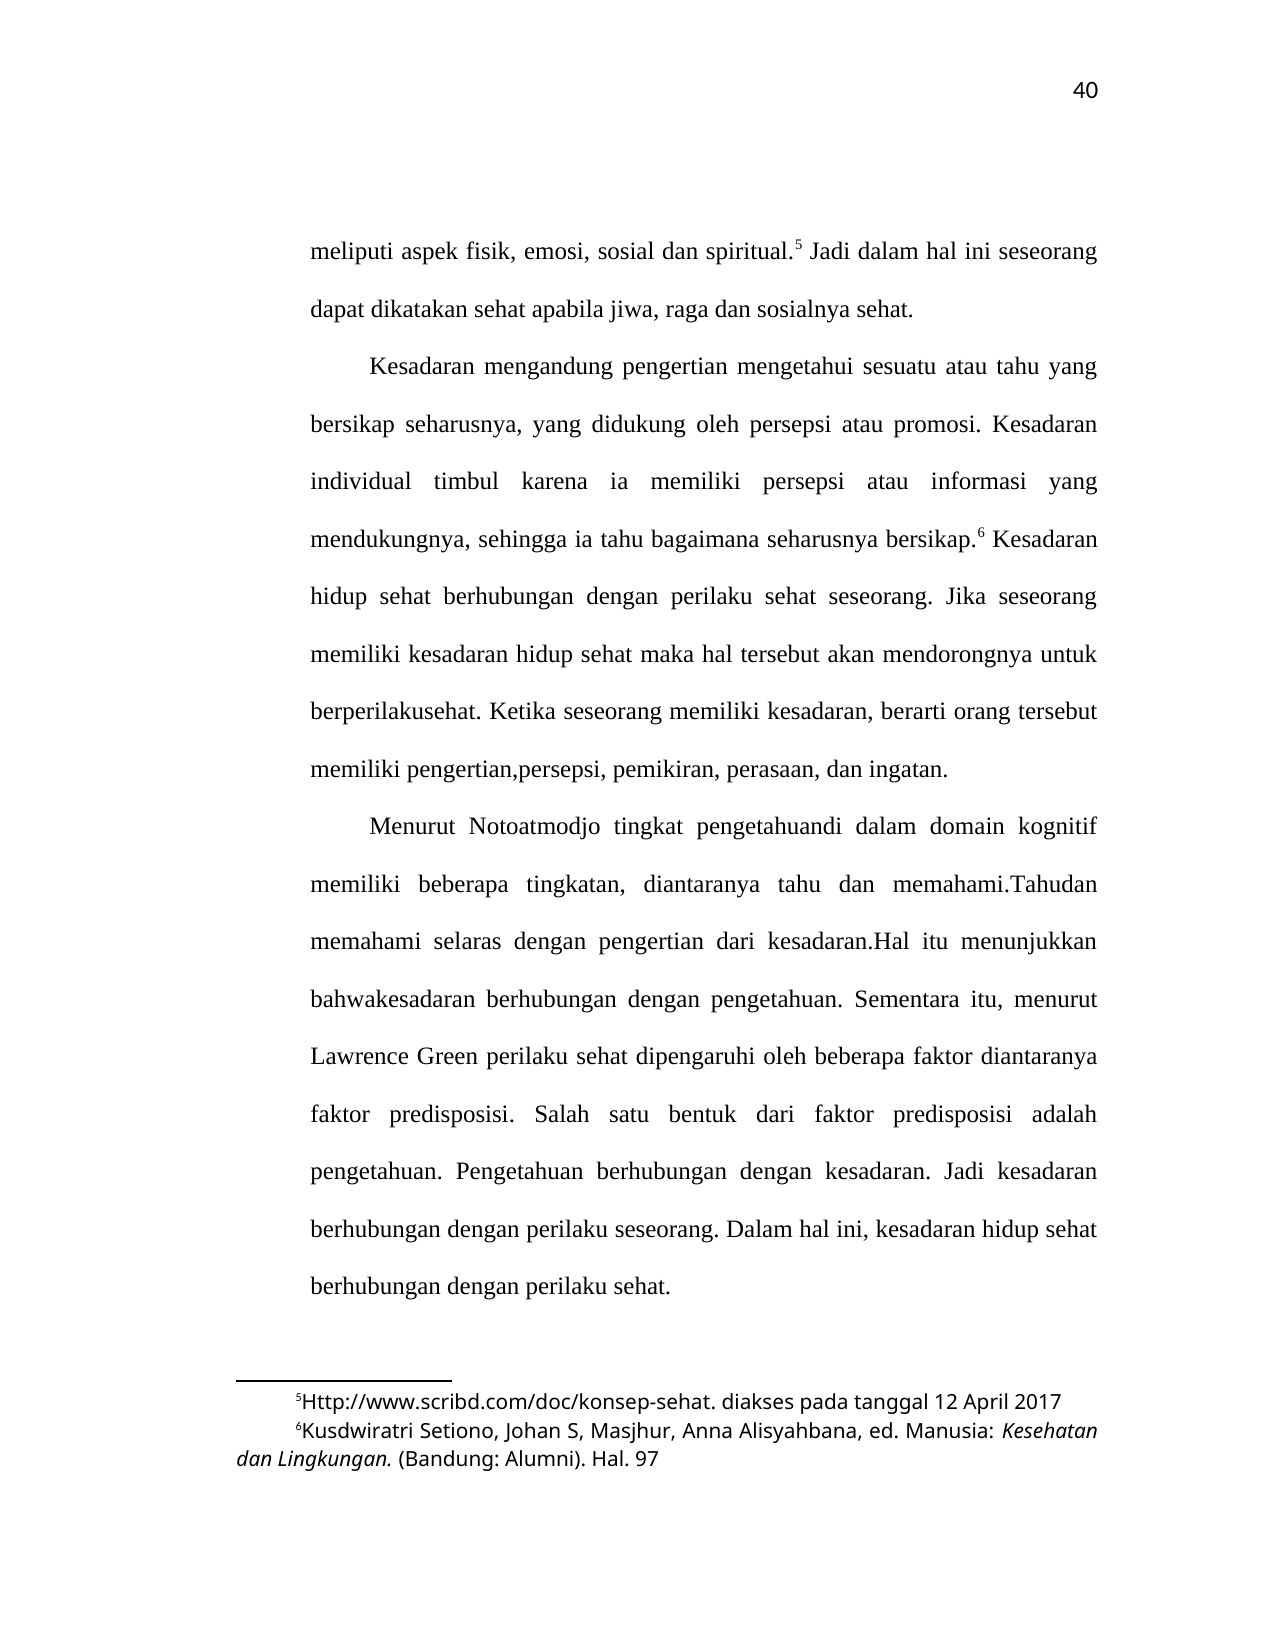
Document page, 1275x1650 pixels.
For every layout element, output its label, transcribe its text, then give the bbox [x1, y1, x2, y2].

text Kesadaran mengandung pengertian mengetahui sesuatu atau tahu yang bersikap seharusnya, yang didukung oleh persepsi atau promosi. Kesadaran individual timbul karena ia memiliki persepsi atau informasi yang mendukungnya, sehingga ia tahu bagaimana seharusnya bersikap. Kesadaran hidup sehat berhubungan dengan perilaku sehat seseorang. Jika seseorang memiliki kesadaran hidup sehat maka hal tersebut akan mendorongnya untuk berperilakusehat. Ketika seseorang memiliki kesadaran, berarti orang tersebut memiliki pengertian,persepsi, pemikiran, perasaan, dan ingatan. [310, 351, 1098, 782]
text Menurut Notoatmodjo tingkat pengetahuandi dalam domain kognitif memiliki beberapa tingkatan, diantaranya tahu dan memahami.Tahudan memahami selaras dengan pengertian dari kesadaran.Hal itu menunjukkan bahwakesadaran berhubungan dengan pengetahuan. Sementara itu, menurut Lawrence Green perilaku sehat dipengaruhi oleh beberapa faktor diantaranya faktor predisposisi. Salah satu bentuk dari faktor predisposisi adalah pengetahuan. Pengetahuan berhubungan dengan kesadaran. Jadi kesadaran berhubungan dengan perilaku seseorang. Dalam hal ini, kesadaran hidup sehat berhubungan dengan perilaku sehat. [310, 811, 1098, 1300]
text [310, 236, 1098, 322]
